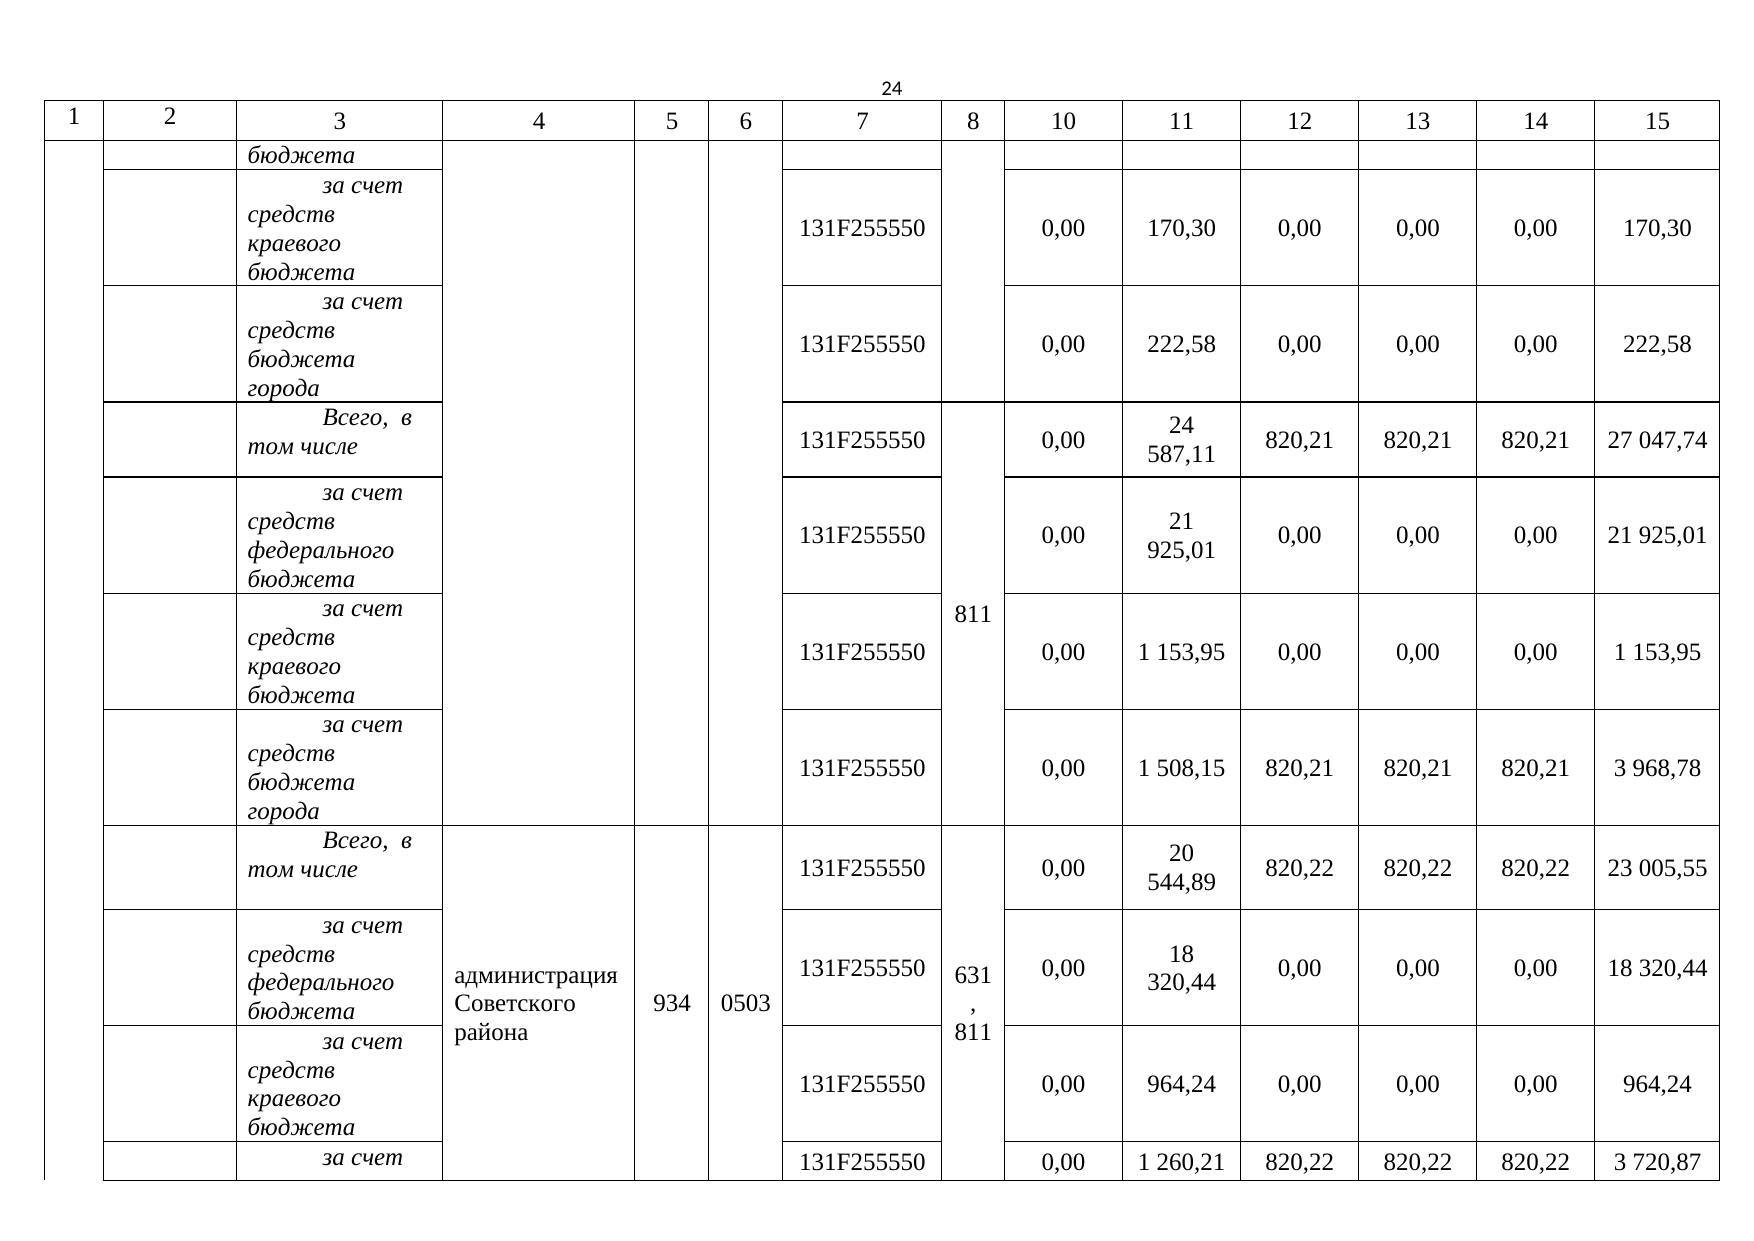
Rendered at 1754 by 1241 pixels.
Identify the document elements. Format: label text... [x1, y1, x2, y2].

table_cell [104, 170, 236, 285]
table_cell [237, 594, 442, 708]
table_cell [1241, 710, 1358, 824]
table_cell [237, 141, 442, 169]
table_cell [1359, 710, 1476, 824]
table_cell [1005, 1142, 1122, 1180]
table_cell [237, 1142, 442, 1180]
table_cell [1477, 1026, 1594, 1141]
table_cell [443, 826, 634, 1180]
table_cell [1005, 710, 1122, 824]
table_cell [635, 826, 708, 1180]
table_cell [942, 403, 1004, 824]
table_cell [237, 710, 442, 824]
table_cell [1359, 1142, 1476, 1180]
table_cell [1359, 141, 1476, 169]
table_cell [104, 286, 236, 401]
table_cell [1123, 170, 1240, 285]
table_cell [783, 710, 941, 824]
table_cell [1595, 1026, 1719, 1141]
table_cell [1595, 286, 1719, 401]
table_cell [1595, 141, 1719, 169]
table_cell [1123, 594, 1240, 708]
table_header 5 [635, 101, 708, 139]
table_header 12 [1241, 101, 1358, 139]
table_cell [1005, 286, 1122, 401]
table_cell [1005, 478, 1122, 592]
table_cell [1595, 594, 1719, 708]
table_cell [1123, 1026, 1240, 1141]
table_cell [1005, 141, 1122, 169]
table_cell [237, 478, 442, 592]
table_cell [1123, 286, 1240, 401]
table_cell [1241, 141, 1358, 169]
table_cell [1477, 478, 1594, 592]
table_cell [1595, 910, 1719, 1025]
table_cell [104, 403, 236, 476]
table_header 13 [1359, 101, 1476, 139]
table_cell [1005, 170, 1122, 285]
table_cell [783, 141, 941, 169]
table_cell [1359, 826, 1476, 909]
table_header 11 [1123, 101, 1240, 139]
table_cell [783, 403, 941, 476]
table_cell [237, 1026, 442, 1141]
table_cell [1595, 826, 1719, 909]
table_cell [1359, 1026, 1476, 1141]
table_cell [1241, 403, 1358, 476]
table_header 8 [942, 101, 1004, 139]
table_header 10 [1005, 101, 1122, 139]
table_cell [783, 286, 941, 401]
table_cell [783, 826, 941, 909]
table_header 7 [783, 101, 941, 139]
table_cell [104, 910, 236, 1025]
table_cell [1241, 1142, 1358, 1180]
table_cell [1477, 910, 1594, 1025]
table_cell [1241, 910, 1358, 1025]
table_header 4 [443, 101, 634, 139]
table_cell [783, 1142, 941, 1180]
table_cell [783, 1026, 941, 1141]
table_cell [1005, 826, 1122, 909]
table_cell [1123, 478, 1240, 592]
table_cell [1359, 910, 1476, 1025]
table_header 2 [104, 101, 236, 139]
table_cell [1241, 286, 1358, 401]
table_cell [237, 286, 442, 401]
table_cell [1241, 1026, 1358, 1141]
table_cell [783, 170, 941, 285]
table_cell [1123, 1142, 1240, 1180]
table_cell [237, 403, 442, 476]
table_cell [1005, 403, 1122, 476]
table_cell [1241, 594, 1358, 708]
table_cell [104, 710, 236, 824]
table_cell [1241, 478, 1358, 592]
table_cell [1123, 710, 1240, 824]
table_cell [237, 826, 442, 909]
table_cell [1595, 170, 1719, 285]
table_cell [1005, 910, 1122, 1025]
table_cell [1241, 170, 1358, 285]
table_header 15 [1595, 101, 1719, 139]
table_header 6 [709, 101, 782, 139]
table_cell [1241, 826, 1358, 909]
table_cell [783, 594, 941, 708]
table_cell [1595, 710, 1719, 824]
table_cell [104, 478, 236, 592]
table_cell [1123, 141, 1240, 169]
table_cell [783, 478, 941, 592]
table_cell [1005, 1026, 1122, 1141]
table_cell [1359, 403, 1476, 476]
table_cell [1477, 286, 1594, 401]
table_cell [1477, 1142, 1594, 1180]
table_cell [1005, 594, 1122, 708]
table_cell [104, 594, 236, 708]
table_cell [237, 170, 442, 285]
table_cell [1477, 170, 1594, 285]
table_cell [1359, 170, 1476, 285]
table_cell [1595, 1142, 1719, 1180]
table_header 3 [237, 101, 442, 139]
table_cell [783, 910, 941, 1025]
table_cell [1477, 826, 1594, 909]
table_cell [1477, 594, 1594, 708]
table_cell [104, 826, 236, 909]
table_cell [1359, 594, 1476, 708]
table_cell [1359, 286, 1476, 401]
table_header 1 [45, 101, 103, 139]
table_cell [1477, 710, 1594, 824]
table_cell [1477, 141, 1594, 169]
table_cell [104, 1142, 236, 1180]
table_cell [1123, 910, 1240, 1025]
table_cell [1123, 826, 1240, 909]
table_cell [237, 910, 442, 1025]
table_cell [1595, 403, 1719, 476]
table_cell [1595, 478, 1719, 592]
table_header 14 [1477, 101, 1594, 139]
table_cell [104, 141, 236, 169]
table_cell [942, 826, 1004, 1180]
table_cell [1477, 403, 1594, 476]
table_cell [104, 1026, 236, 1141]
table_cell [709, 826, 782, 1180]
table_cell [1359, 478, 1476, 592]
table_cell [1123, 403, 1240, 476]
